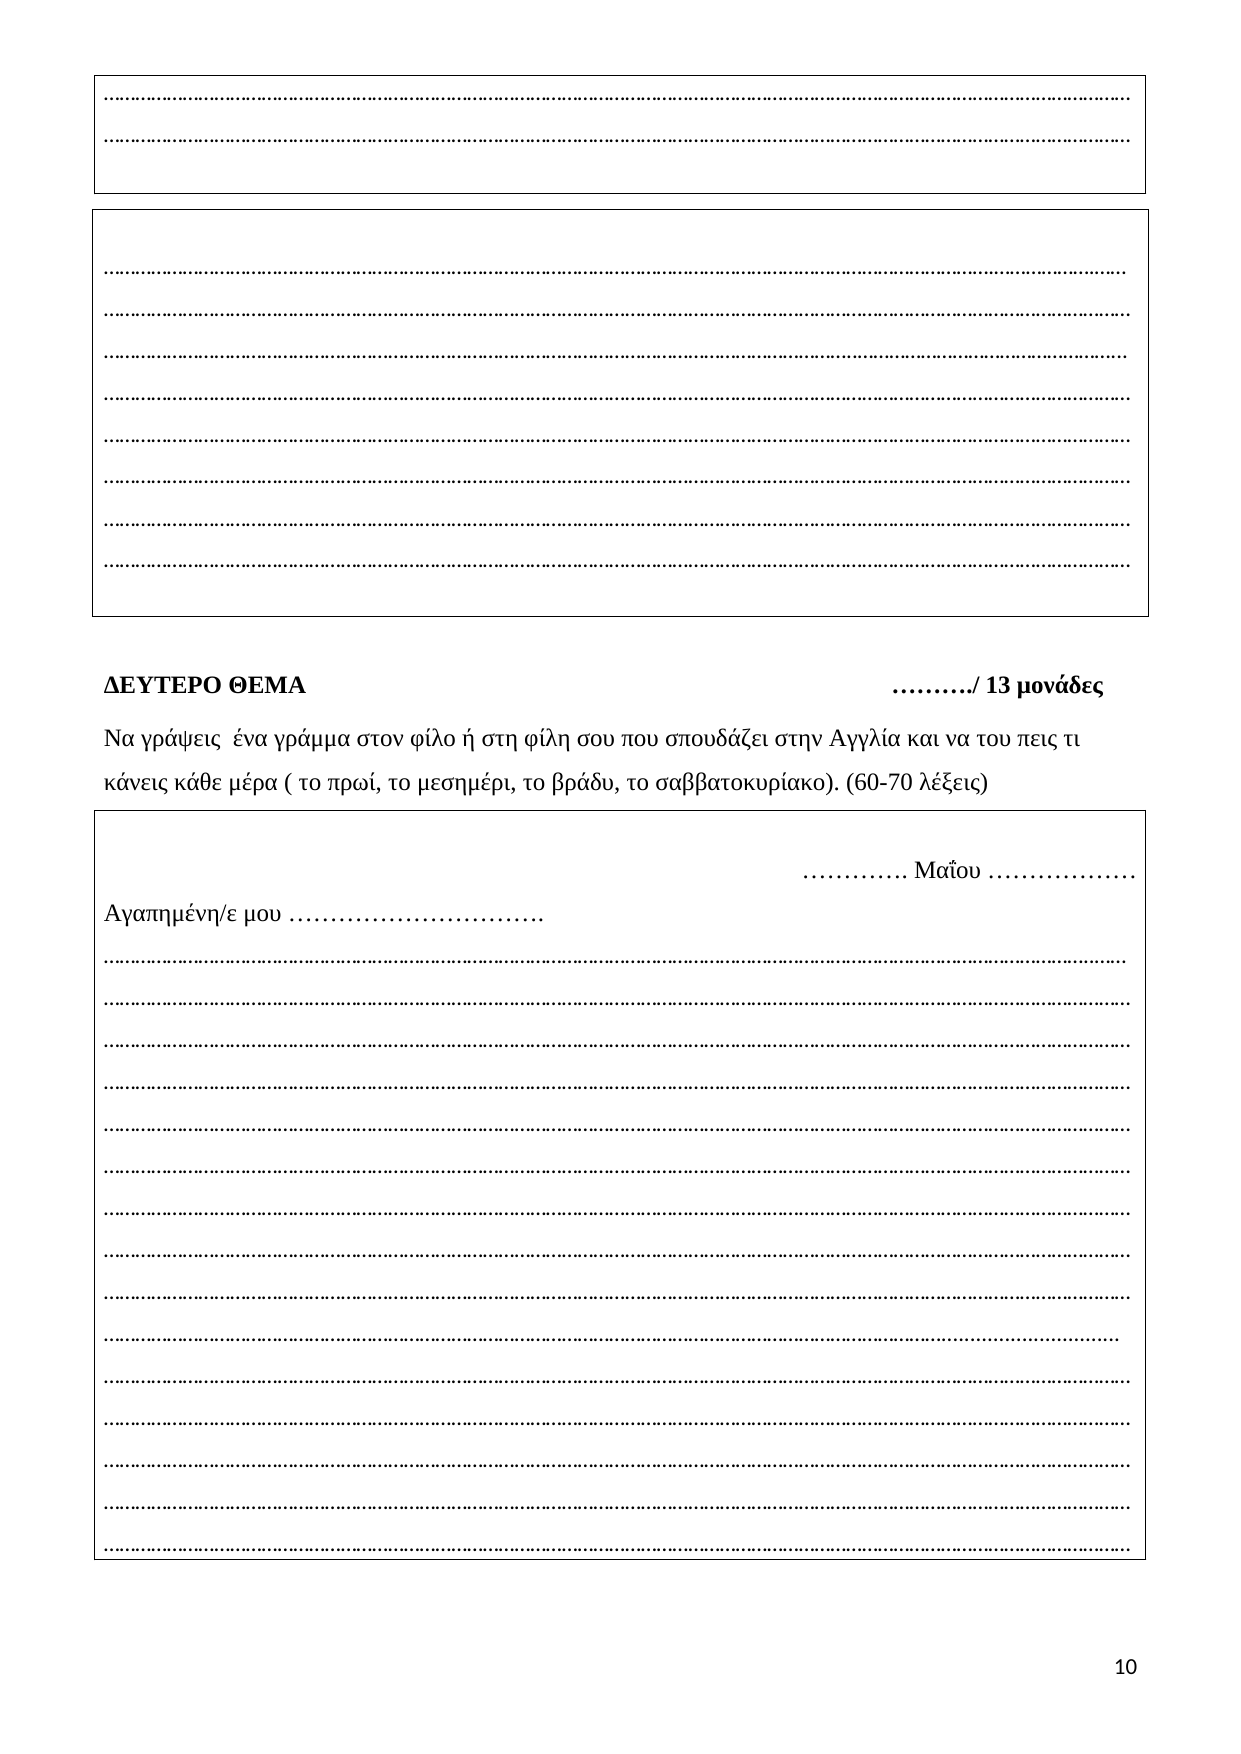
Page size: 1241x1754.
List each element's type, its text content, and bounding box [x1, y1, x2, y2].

text ……………………………………………………………………………………………………………………………………………………………………………………………………………………………………………………………………………………………………………………………………………………………………………………………………………………………………………………………………………………………………………………………………… [95, 1358, 1145, 1473]
text Αγαπημένη/ε μου …………………………. [95, 895, 1145, 927]
table_header …………………………………………………………………………………………………………………………………………………….……………….…… …………………………………………………………………………………………………………………………………………………………………………… ……………………………………………………………………………………………………………………………..…………………………………………... ………………………………………………………………………………………………………………………………………………………………………………………………………………………………………………………………………………………………………………………………………………………………………………………………………………………………………………………………………………………………………………………………………………………………………………………………………………………………………………………………………………………………………………………………………………………………………………………………………………………………………………………………………………………………… [93, 210, 1148, 616]
text …………………………………………………………………………………………………………………………………………………………………………………………………………………………………………………………………………………………………………………………………………………………………………………………………………………………………………………………………………………………………………………………………………………………………………………………………………………………………………………………………………………………………………………………………………………………………………………………………………………………………………………………………………………………………………………………………………………………………………………………………………………………………………………………………………………………………………………………………………………………………………………………………………………………………………………………… [95, 980, 1145, 1263]
text ……………………………………………………………………………………………………………………………………………............................... [95, 1316, 1145, 1347]
text …………………………………………………………………………………………………………………………………………………………………………… [95, 1274, 1145, 1305]
text Να γράψεις ένα γράμμα στον φίλο ή στη φίλη σου που σπουδάζει στην Αγγλία και να του πεις τι κάνεις κάθε μέρα ( το πρωί, το μεσημέρι, το βράδυ, το σαββατοκυρίακο). (60-70 λέξεις) [103, 723, 1137, 795]
text ………………………………………………………………………………………………………………………………………………………………………………………………………………………………………………………………………………………………………………………………………………………… [95, 76, 1145, 193]
text ………………………………………………………………………………………………………………………………………………………………………………………………………………………………………………………………………………………………………………………………………………………… [95, 1484, 1145, 1559]
text ΔΕΥΤΕΡΟ ΘΕΜΑ ………./ 13 μονάδες [103, 670, 1137, 698]
text ……………………………………………………………………………………………………………………………………………………………………..…… [95, 938, 1145, 969]
text …………. Μαΐου ……………… [95, 852, 1145, 884]
